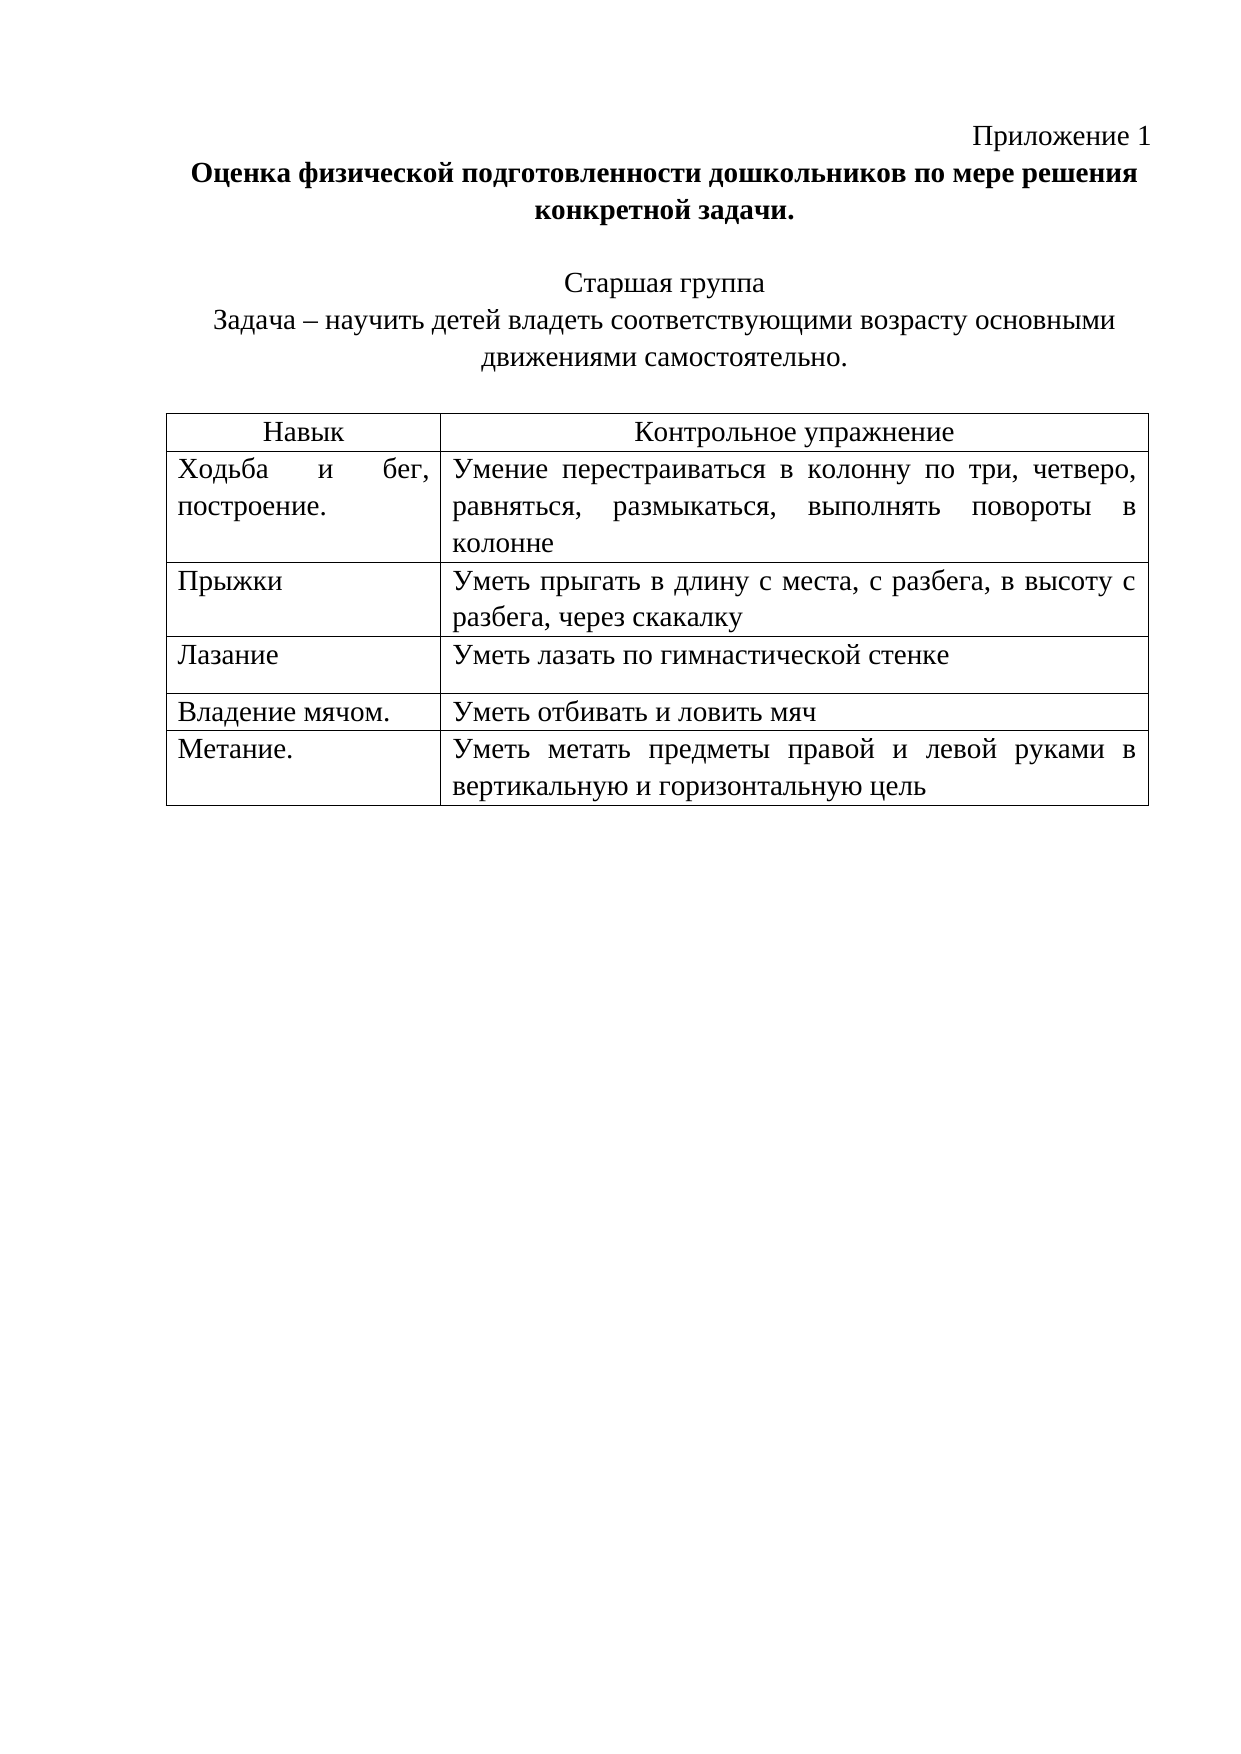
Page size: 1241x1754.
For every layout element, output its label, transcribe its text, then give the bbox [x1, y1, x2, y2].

table_cell Умение перестраиваться в колонну по три, четверо, равняться, размыкаться, выполнять повороты в колонне [441, 452, 1148, 562]
table_header Навык [167, 414, 440, 451]
table_cell Метание. [167, 731, 440, 804]
table_cell Лазание [167, 637, 440, 693]
text Приложение 1 [177, 118, 1152, 152]
text Задача – научить детей владеть соответствующими возрасту основными движениями самостоятельно. [177, 302, 1152, 373]
table_cell Уметь отбивать и ловить мяч [441, 694, 1148, 730]
table_header Контрольное упражнение [441, 414, 1148, 451]
table_cell Уметь прыгать в длину с места, с разбега, в высоту с разбега, через скакалку [441, 563, 1148, 636]
table_cell Ходьба и бег, построение. [167, 452, 440, 562]
text Старшая группа [177, 266, 1152, 299]
table_cell Прыжки [167, 563, 440, 636]
table_cell Уметь метать предметы правой и левой руками в вертикальную и горизонтальную цель [441, 731, 1148, 804]
table_cell Уметь лазать по гимнастической стенке [441, 637, 1148, 693]
table_cell Владение мячом. [167, 694, 440, 730]
text Оценка физической подготовленности дошкольников по мере решения конкретной задачи. [177, 155, 1152, 225]
